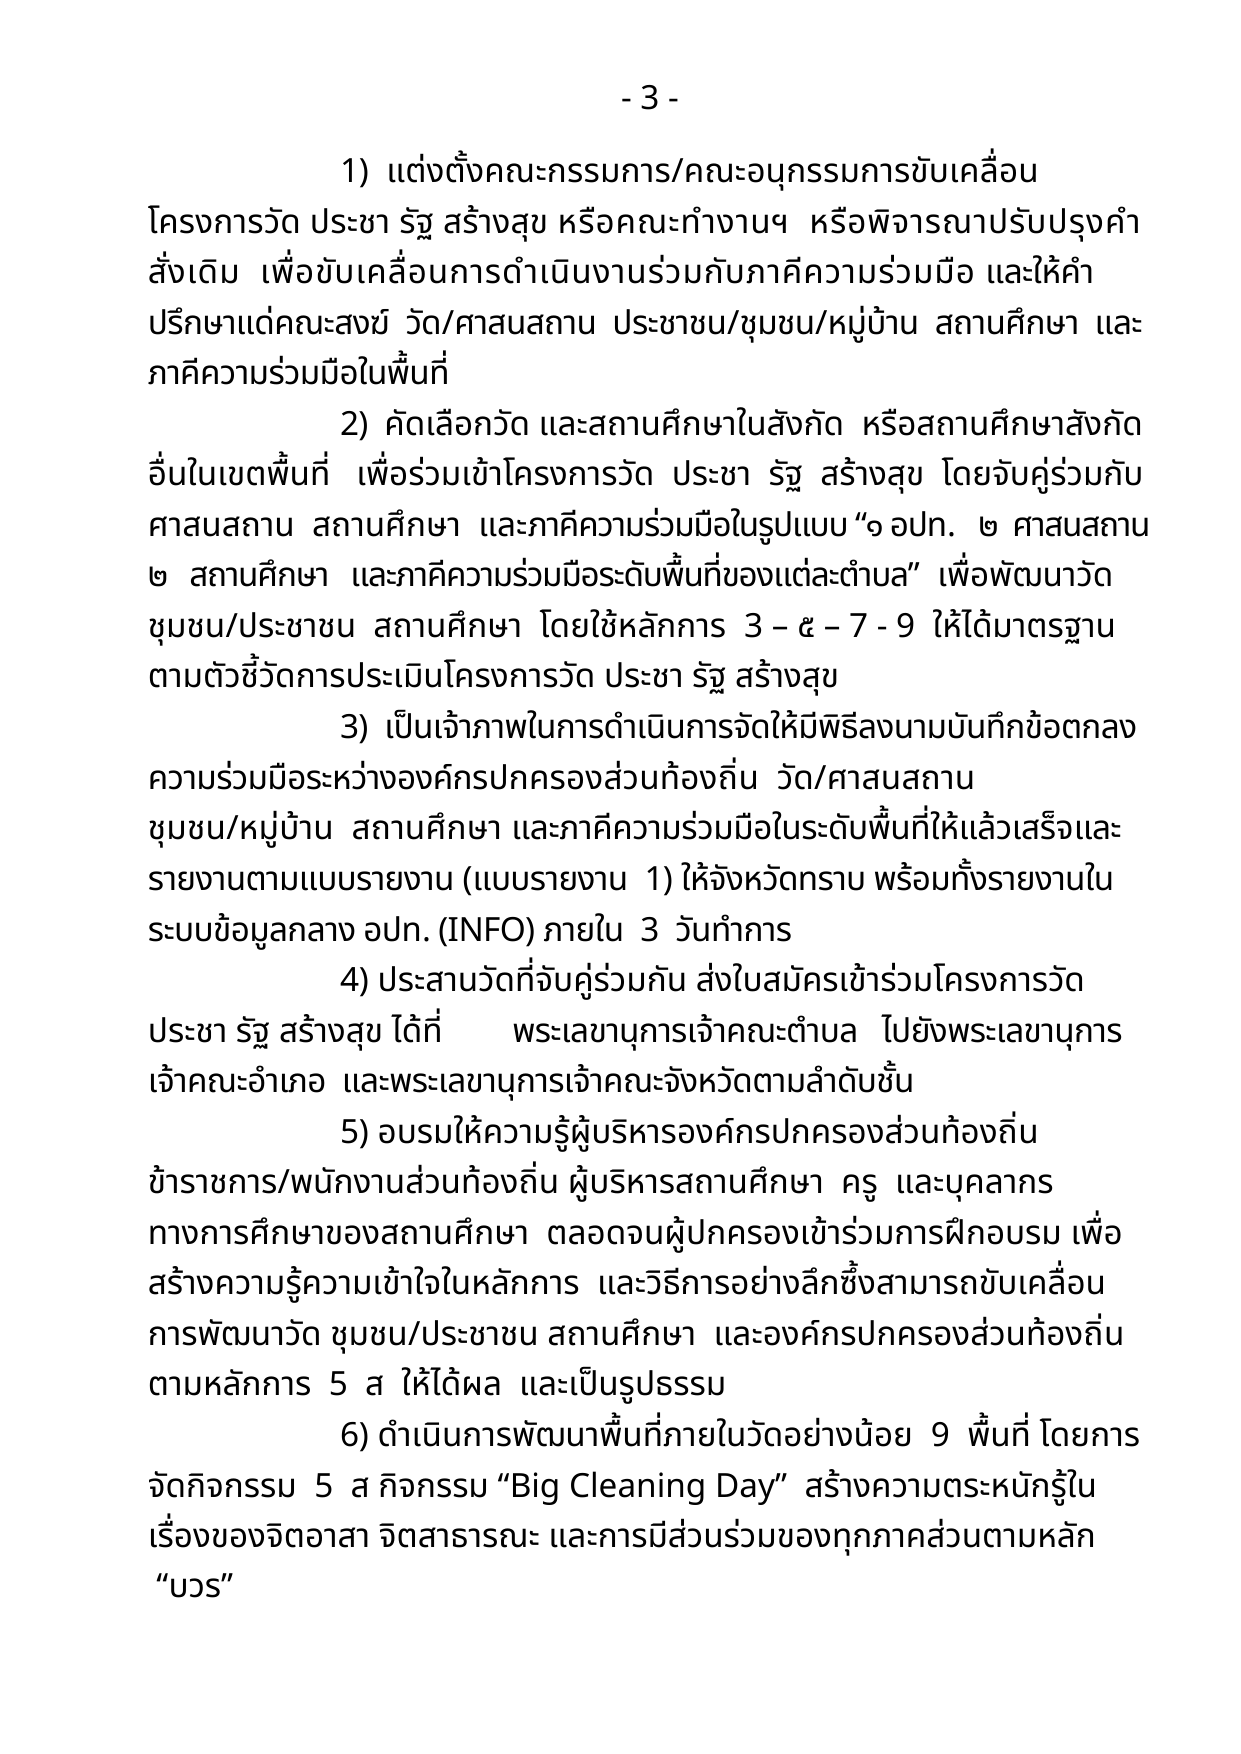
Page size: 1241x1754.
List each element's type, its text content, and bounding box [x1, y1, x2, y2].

text 6) ดำเนินการพัฒนาพื้นที่ภายในวัดอย่างน้อย 9 พื้นที่ โดยการจัดกิจกรรม 5 ส กิจกรรม “Big Cleaning Day” สร้างความตระหนักรู้ในเรื่องของจิตอาสา จิตสาธารณะ และการมีส่วนร่วมของทุกภาคส่วนตามหลัก “บวร” [148, 1411, 1152, 1613]
text 5) อบรมให้ความรู้ผู้บริหารองค์กรปกครองส่วนท้องถิ่น ข้าราชการ/พนักงานส่วนท้องถิ่น ผู้บริหารสถานศึกษา ครู และบุคลากรทางการศึกษาของสถานศึกษา ตลอดจนผู้ปกครองเข้าร่วมการฝึกอบรม เพื่อสร้างความรู้ความเข้าใจในหลักการ และวิธีการอย่างลึกซึ้งสามารถขับเคลื่อนการพัฒนาวัด ชุมชน/ประชาชน สถานศึกษา และองค์กรปกครองส่วนท้องถิ่น ตามหลักการ 5 ส ให้ได้ผล และเป็นรูปธรรม [148, 1107, 1152, 1411]
text 2) คัดเลือกวัด และสถานศึกษาในสังกัด หรือสถานศึกษาสังกัดอื่นในเขตพื้นที่ เพื่อร่วมเข้าโครงการวัด ประชา รัฐ สร้างสุข โดยจับคู่ร่วมกับศาสนสถาน สถานศึกษา และภาคีความร่วมมือในรูปแบบ “๑ อปท. ๒ ศาสนสถาน ๒ สถานศึกษา และภาคีความร่วมมือระดับพื้นที่ของแต่ละตำบล” เพื่อพัฒนาวัด ชุมชน/ประชาชน สถานศึกษา โดยใช้หลักการ 3 – ๕ – 7 - 9 ให้ได้มาตรฐานตามตัวชี้วัดการประเมินโครงการวัด ประชา รัฐ สร้างสุข [148, 400, 1152, 703]
text 3) เป็นเจ้าภาพในการดำเนินการจัดให้มีพิธีลงนามบันทึกข้อตกลงความร่วมมือระหว่างองค์กรปกครองส่วนท้องถิ่น วัด/ศาสนสถาน ชุมชน/หมู่บ้าน สถานศึกษา และภาคีความร่วมมือในระดับพื้นที่ให้แล้วเสร็จและรายงานตามแบบรายงาน (แบบรายงาน 1) ให้จังหวัดทราบ พร้อมทั้งรายงานในระบบข้อมูลกลาง อปท. (INFO) ภายใน 3 วันทำการ [148, 703, 1152, 956]
text 1) แต่งตั้งคณะกรรมการ/คณะอนุกรรมการขับเคลื่อนโครงการวัด ประชา รัฐ สร้างสุข หรือคณะทำงานฯ หรือพิจารณาปรับปรุงคำสั่งเดิม เพื่อขับเคลื่อนการดำเนินงานร่วมกับภาคีความร่วมมือ และให้คำปรึกษาแด่คณะสงฆ์ วัด/ศาสนสถาน ประชาชน/ชุมชน/หมู่บ้าน สถานศึกษา และภาคีความร่วมมือในพื้นที่ [148, 147, 1152, 400]
text 4) ประสานวัดที่จับคู่ร่วมกัน ส่งใบสมัครเข้าร่วมโครงการวัด ประชา รัฐ สร้างสุข ได้ที่ พระเลขานุการเจ้าคณะตำบล ไปยังพระเลขานุการเจ้าคณะอำเภอ และพระเลขานุการเจ้าคณะจังหวัดตามลำดับชั้น [148, 956, 1152, 1107]
